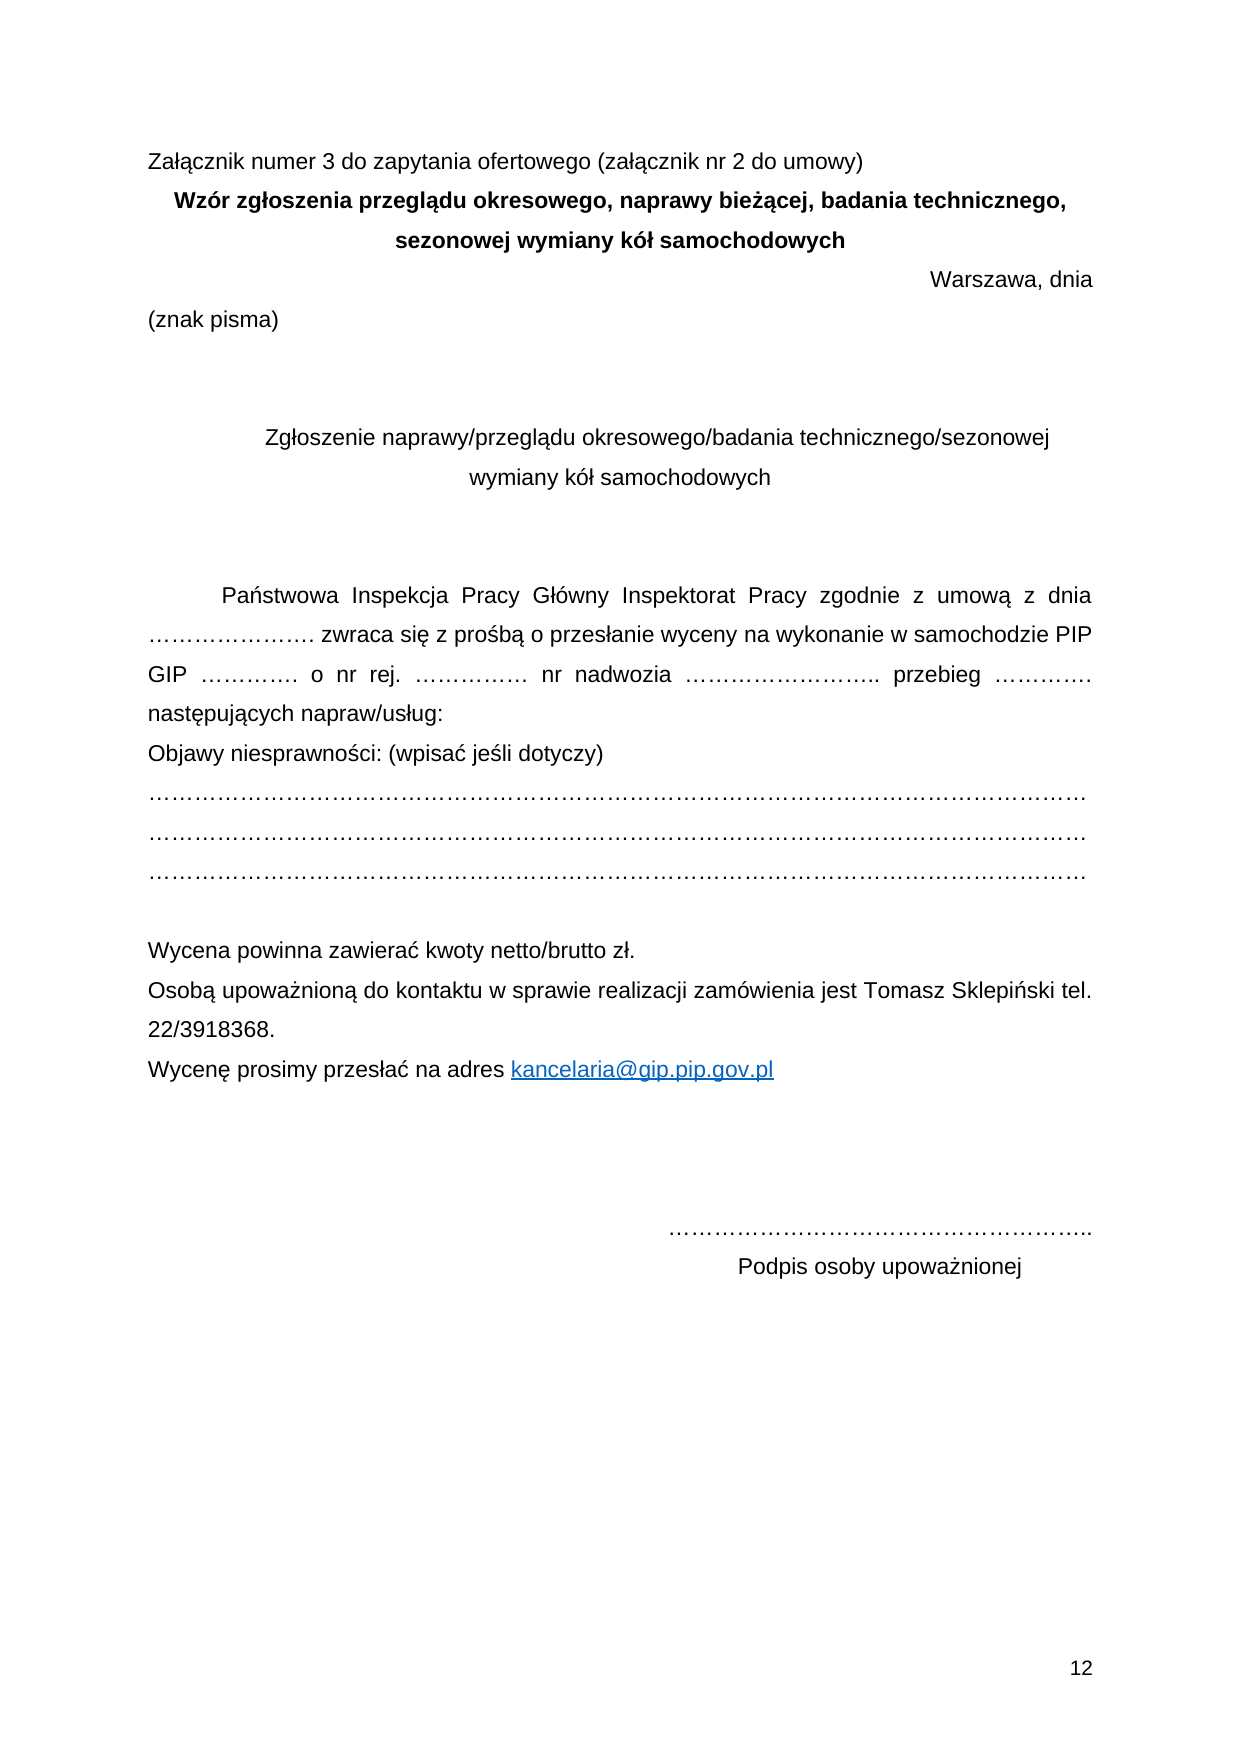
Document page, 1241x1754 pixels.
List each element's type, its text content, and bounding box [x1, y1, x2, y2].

text (znak pisma) [148, 306, 1093, 332]
text Osobą upoważnioną do kontaktu w sprawie realizacji zamówienia jest Tomasz Sklepiński tel. 22/3918368. [148, 977, 1093, 1042]
text ……………………………………………….. [148, 1213, 1093, 1240]
text Zgłoszenie naprawy/przeglądu okresowego/badania technicznego/sezonowej wymiany kół samochodowych [148, 424, 1093, 490]
subtitle Wzór zgłoszenia przeglądu okresowego, naprawy bieżącej, badania technicznego, sezonowej wymiany kół samochodowych [148, 187, 1093, 253]
text Wycena powinna zawierać kwoty netto/brutto zł. [148, 937, 1093, 963]
text …………………………………………………………………………………………………………… [148, 858, 1093, 884]
text …………………………………………………………………………………………………………… [148, 779, 1093, 806]
text Państwowa Inspekcja Pracy Główny Inspektorat Pracy zgodnie z umową z dnia …………………. zwraca się z prośbą o przesłanie wyceny na wykonanie w samochodzie PIP GIP …………. o nr rej. …………… nr nadwozia …………………….. przebieg …………. następujących napraw/usług: [148, 582, 1093, 727]
text Warszawa, dnia [148, 266, 1093, 292]
text Wycenę prosimy przesłać na adres kancelaria@gip.pip.gov.pl [148, 1056, 1093, 1082]
text …………………………………………………………………………………………………………… [148, 819, 1093, 845]
text Podpis osoby upoważnionej [664, 1253, 1093, 1279]
subtitle Załącznik numer 3 do zapytania ofertowego (załącznik nr 2 do umowy) [148, 148, 1093, 174]
text Objawy niesprawności: (wpisać jeśli dotyczy) [148, 740, 1093, 766]
